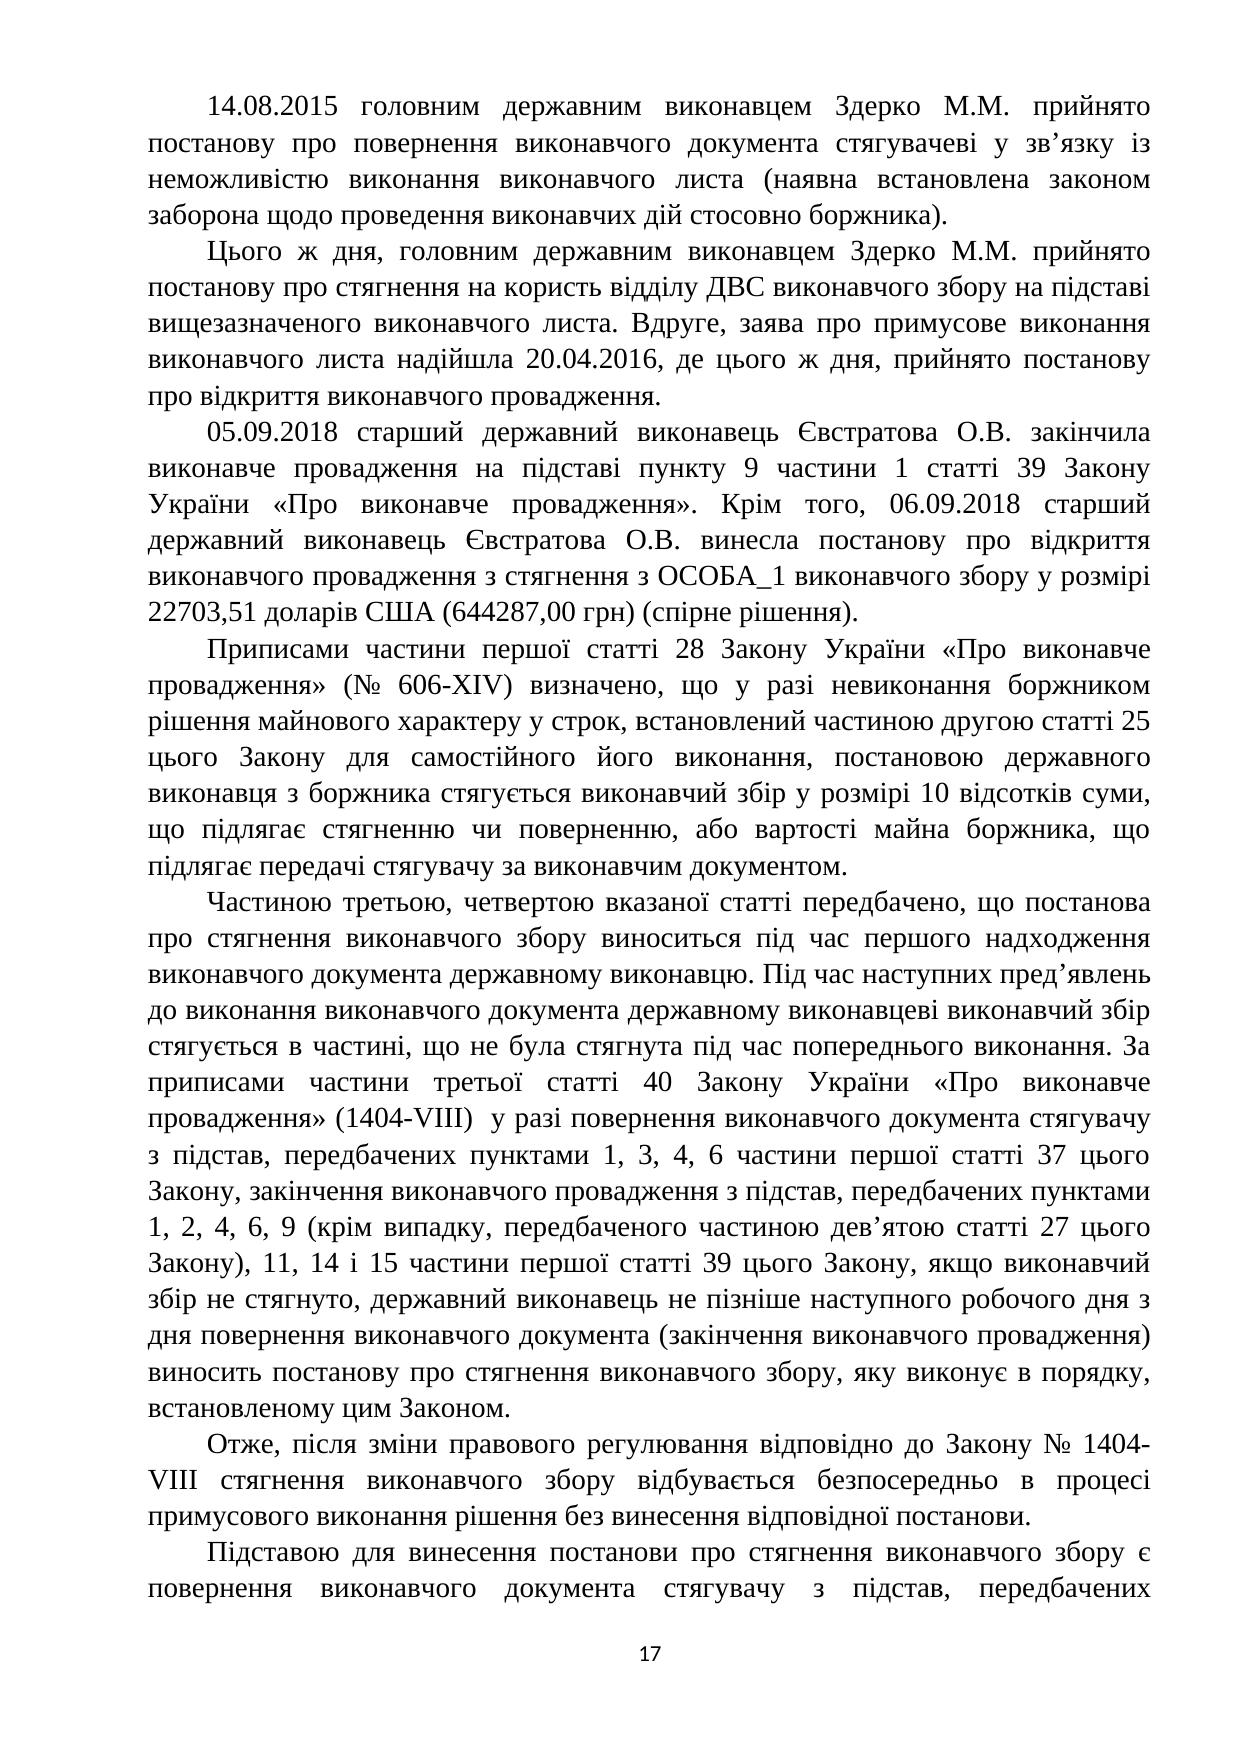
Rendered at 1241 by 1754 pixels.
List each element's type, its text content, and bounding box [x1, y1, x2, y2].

text 05.09.2018 старший державний виконавець Євстратова О.В. закінчила виконавче провадження на підставі пункту 9 частини 1 статті 39 Закону України «Про виконавче провадження». Крім того, 06.09.2018 старший державний виконавець Євстратова О.В. винесла постанову про відкриття виконавчого провадження з стягнення з ОСОБА_1 виконавчого збору у розмірі 22703,51 доларів США (644287,00 грн) (спірне рішення). [148, 414, 1152, 628]
text Частиною третьою, четвертою вказаної статті передбачено, що постанова про стягнення виконавчого збору виноситься під час першого надходження виконавчого документа державному виконавцю. Під час наступних пред’явлень до виконання виконавчого документа державному виконавцеві виконавчий збір стягується в частині, що не була стягнута під час попереднього виконання. За приписами частини третьої статті 40 Закону України «Про виконавче провадження» (1404-VІІІ) у разі повернення виконавчого документа стягувачу з підстав, передбачених пунктами 1, 3, 4, 6 частини першої статті 37 цього Закону, закінчення виконавчого провадження з підстав, передбачених пунктами 1, 2, 4, 6, 9 (крім випадку, передбаченого частиною дев’ятою статті 27 цього Закону), 11, 14 і 15 частини першої статті 39 цього Закону, якщо виконавчий збір не стягнуто, державний виконавець не пізніше наступного робочого дня з дня повернення виконавчого документа (закінчення виконавчого провадження) виносить постанову про стягнення виконавчого збору, яку виконує в порядку, встановленому цим Законом. [148, 884, 1152, 1423]
text Приписами частини першої статті 28 Закону України «Про виконавче провадження» (№ 606-ХІV) визначено, що у разі невиконання боржником рішення майнового характеру у строк, встановлений частиною другою статті 25 цього Закону для самостійного його виконання, постановою державного виконавця з боржника стягується виконавчий збір у розмірі 10 відсотків суми, що підлягає стягненню чи поверненню, або вартості майна боржника, що підлягає передачі стягувачу за виконавчим документом. [148, 631, 1152, 881]
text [148, 1534, 1152, 1604]
text Отже, після зміни правового регулювання відповідно до Закону № 1404-VІІІ стягнення виконавчого збору відбувається безпосередньо в процесі примусового виконання рішення без винесення відповідної постанови. [148, 1426, 1152, 1532]
text Цього ж дня, головним державним виконавцем Здерко М.М. прийнято постанову про стягнення на користь відділу ДВС виконавчого збору на підставі вищезазначеного виконавчого листа. Вдруге, заява про примусове виконання виконавчого листа надійшла 20.04.2016, де цього ж дня, прийнято постанову про відкриття виконавчого провадження. [148, 233, 1152, 411]
text 14.08.2015 головним державним виконавцем Здерко М.М. прийнято постанову про повернення виконавчого документа стягувачеві у зв’язку із неможливістю виконання виконавчого листа (наявна встановлена законом заборона щодо проведення виконавчих дій стосовно боржника). [148, 88, 1152, 231]
